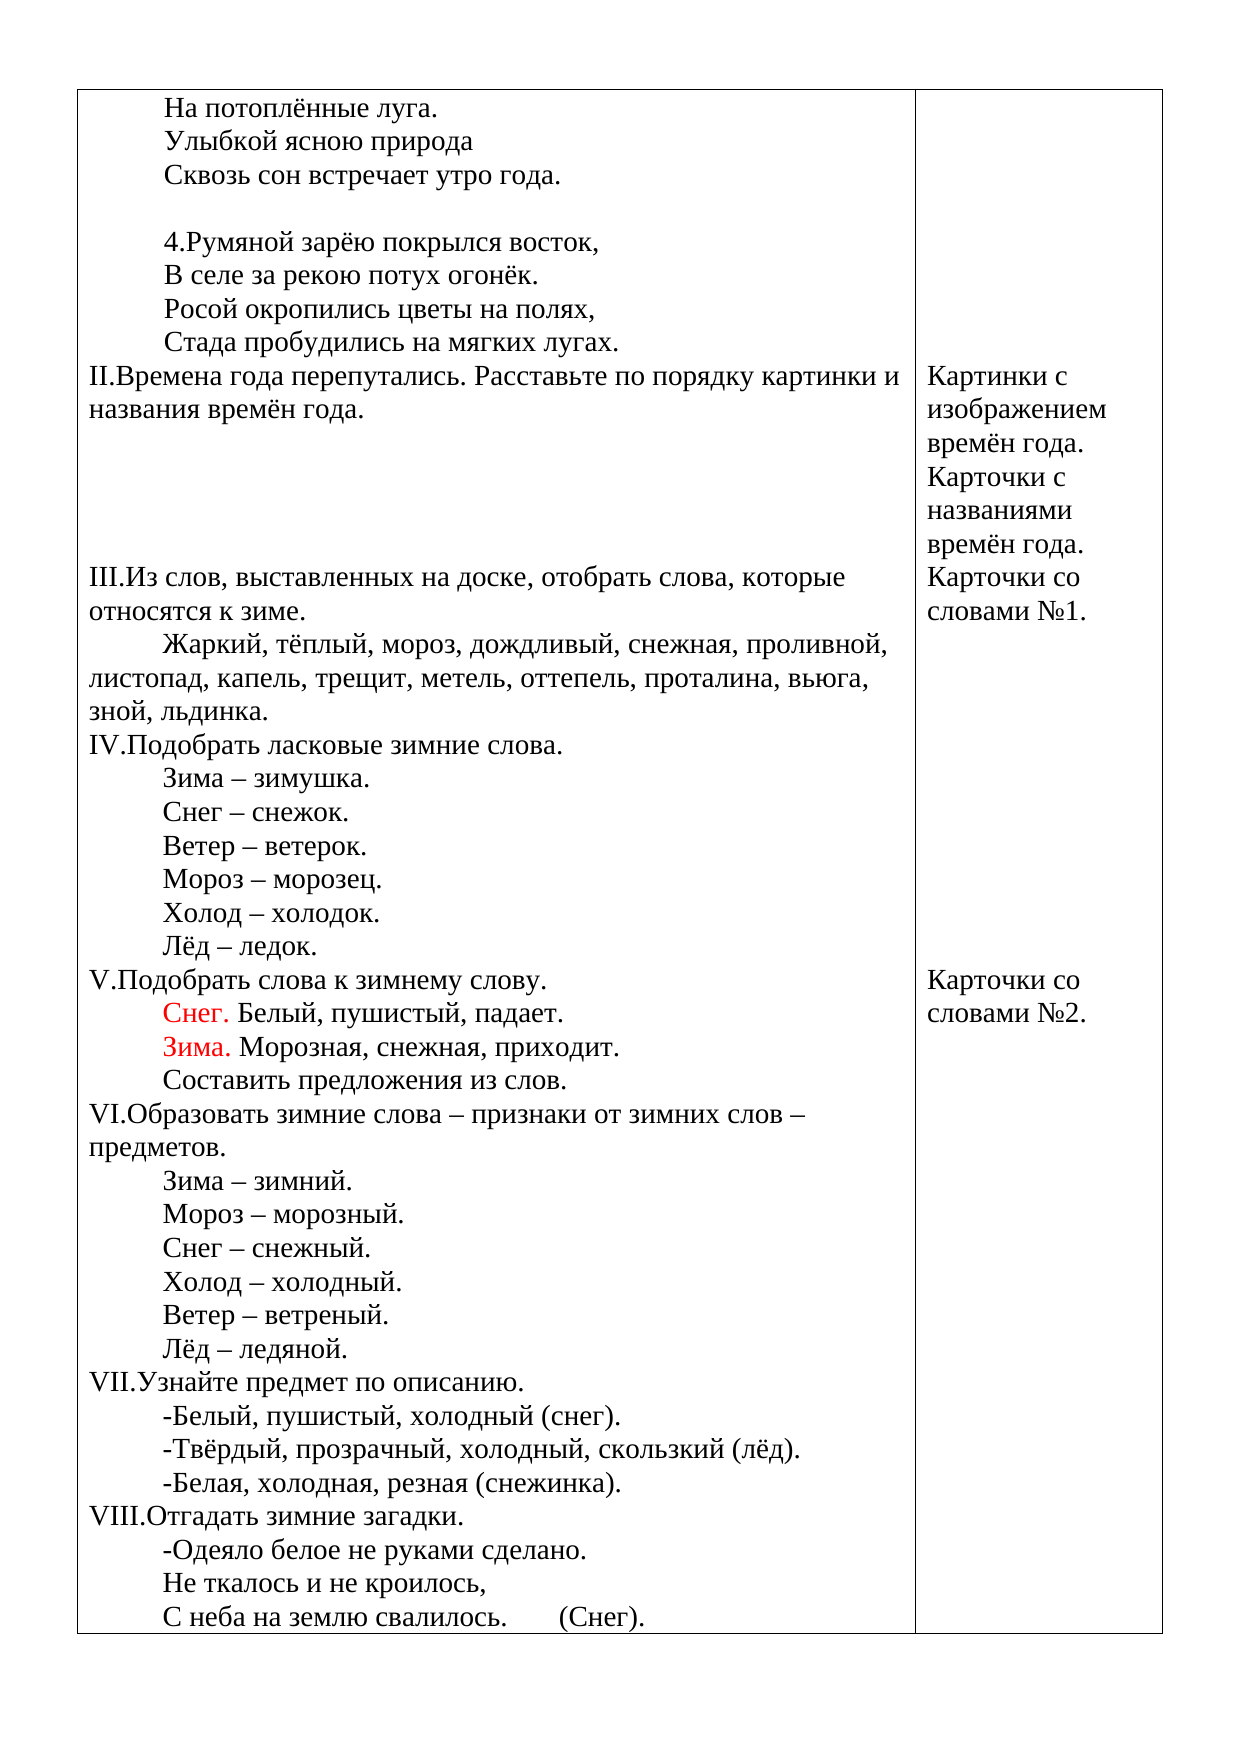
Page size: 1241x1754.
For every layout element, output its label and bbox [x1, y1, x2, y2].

table_cell [916, 90, 1162, 1633]
table_cell [78, 90, 915, 1633]
